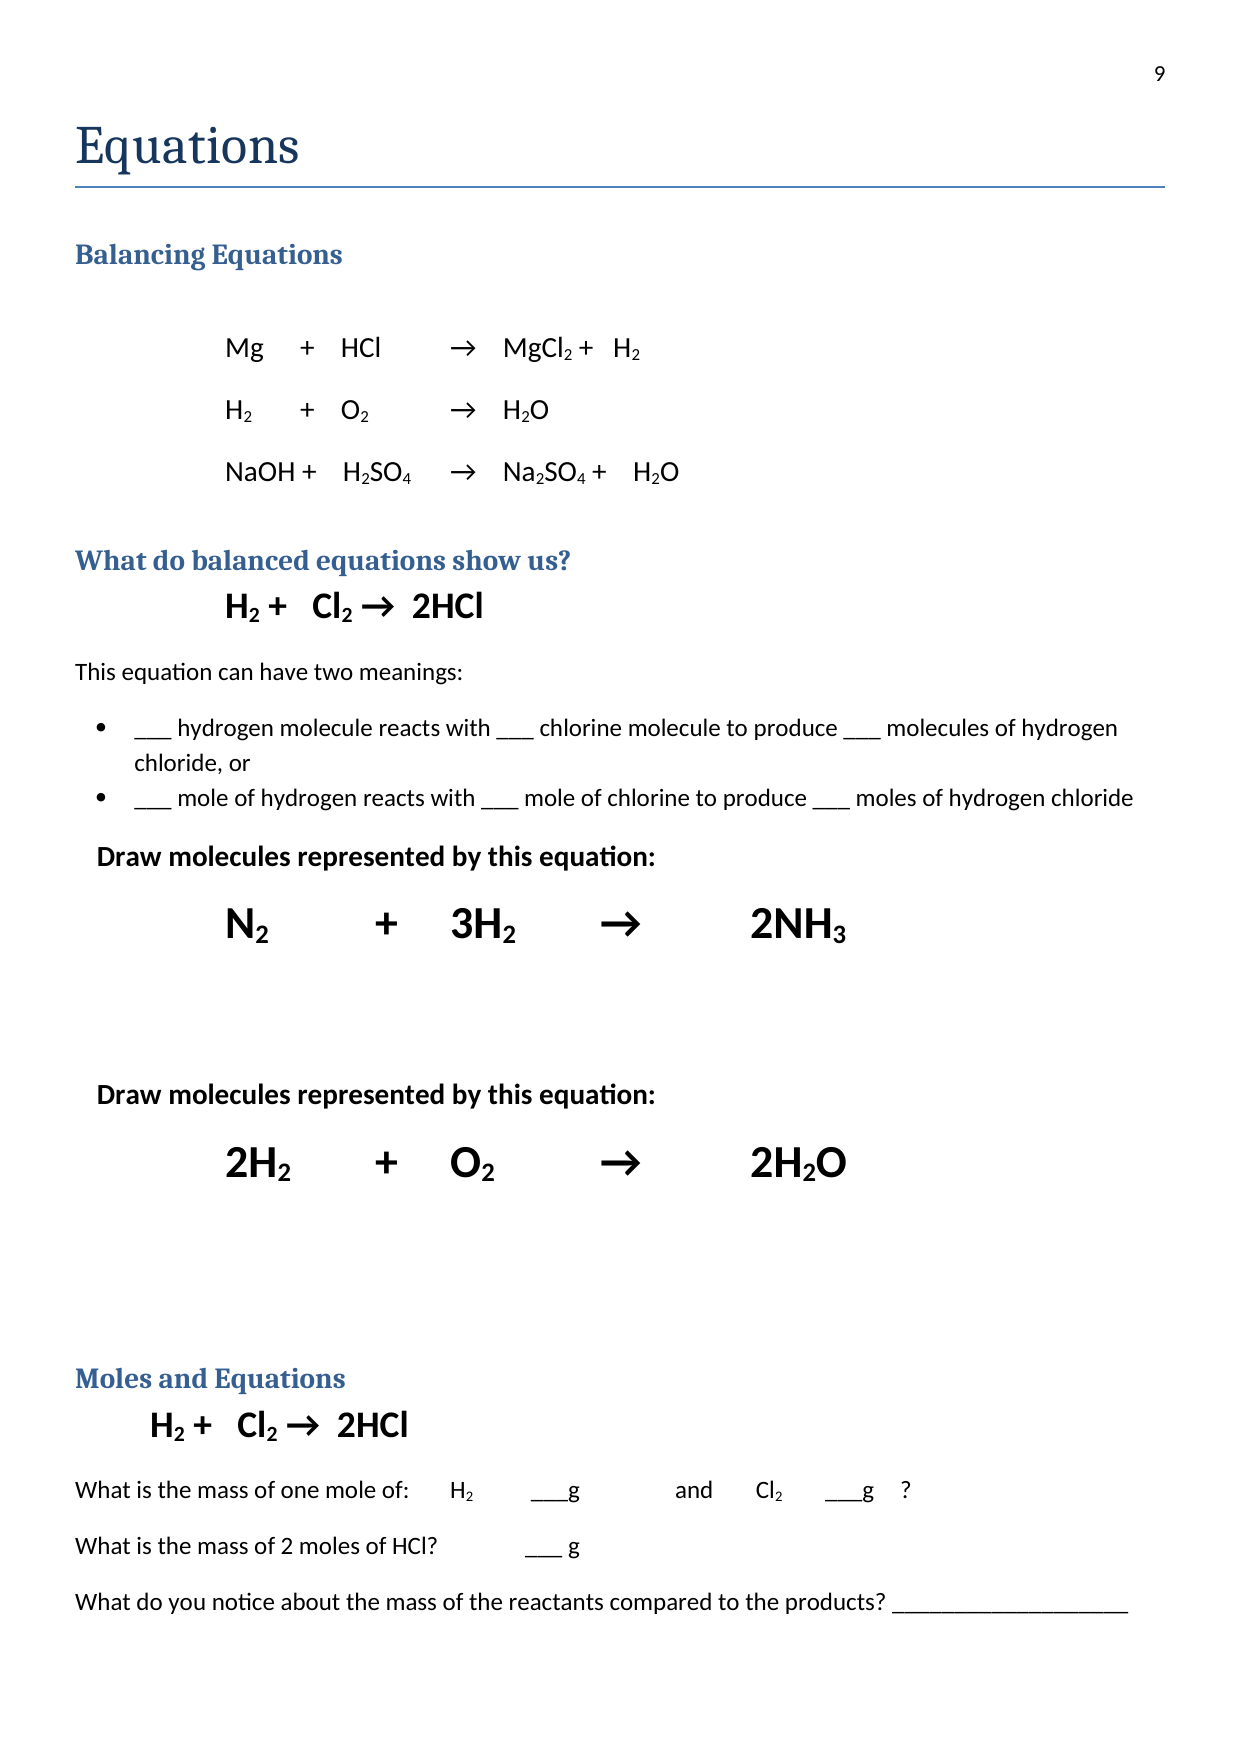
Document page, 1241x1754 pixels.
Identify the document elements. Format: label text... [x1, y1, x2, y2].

subtitle Balancing Equations [75, 238, 1165, 271]
subtitle Moles and Equations [75, 1362, 1165, 1396]
text What is the mass of one mole of: H2 ___g and Cl2 ___g ? [75, 1474, 1165, 1505]
list ___ hydrogen molecule reacts with ___ chlorine molecule to produce ___ molecules of hydrogen chloride, or [97, 712, 1165, 777]
text What do you notice about the mass of the reactants compared to the products? ___________________ [75, 1586, 1165, 1616]
text H2 + Cl2 → 2HCl [75, 1401, 1165, 1446]
list ___ mole of hydrogen reacts with ___ mole of chlorine to produce ___ moles of hydrogen chloride [97, 782, 1165, 812]
text NaOH + H2SO4 → Na2SO4 + H2O [150, 453, 1165, 488]
subtitle What do balanced equations show us? [75, 544, 1165, 577]
title Equations [75, 115, 1165, 186]
text 2H2 + O2 → 2H2O [150, 1133, 1165, 1188]
text Draw molecules represented by this equation: [97, 1076, 1165, 1112]
text Mg + HCl → MgCl2 + H2 [150, 329, 1165, 365]
text This equation can have two meanings: [75, 656, 1165, 686]
text H2 + O2 → H2O [150, 391, 1165, 427]
text What is the mass of 2 moles of HCl? ___ g [75, 1530, 1165, 1561]
text Draw molecules represented by this equation: [97, 838, 1165, 873]
text N2 + 3H2 → 2NH3 [150, 894, 1165, 950]
text H2 + Cl2 → 2HCl [75, 582, 1165, 628]
